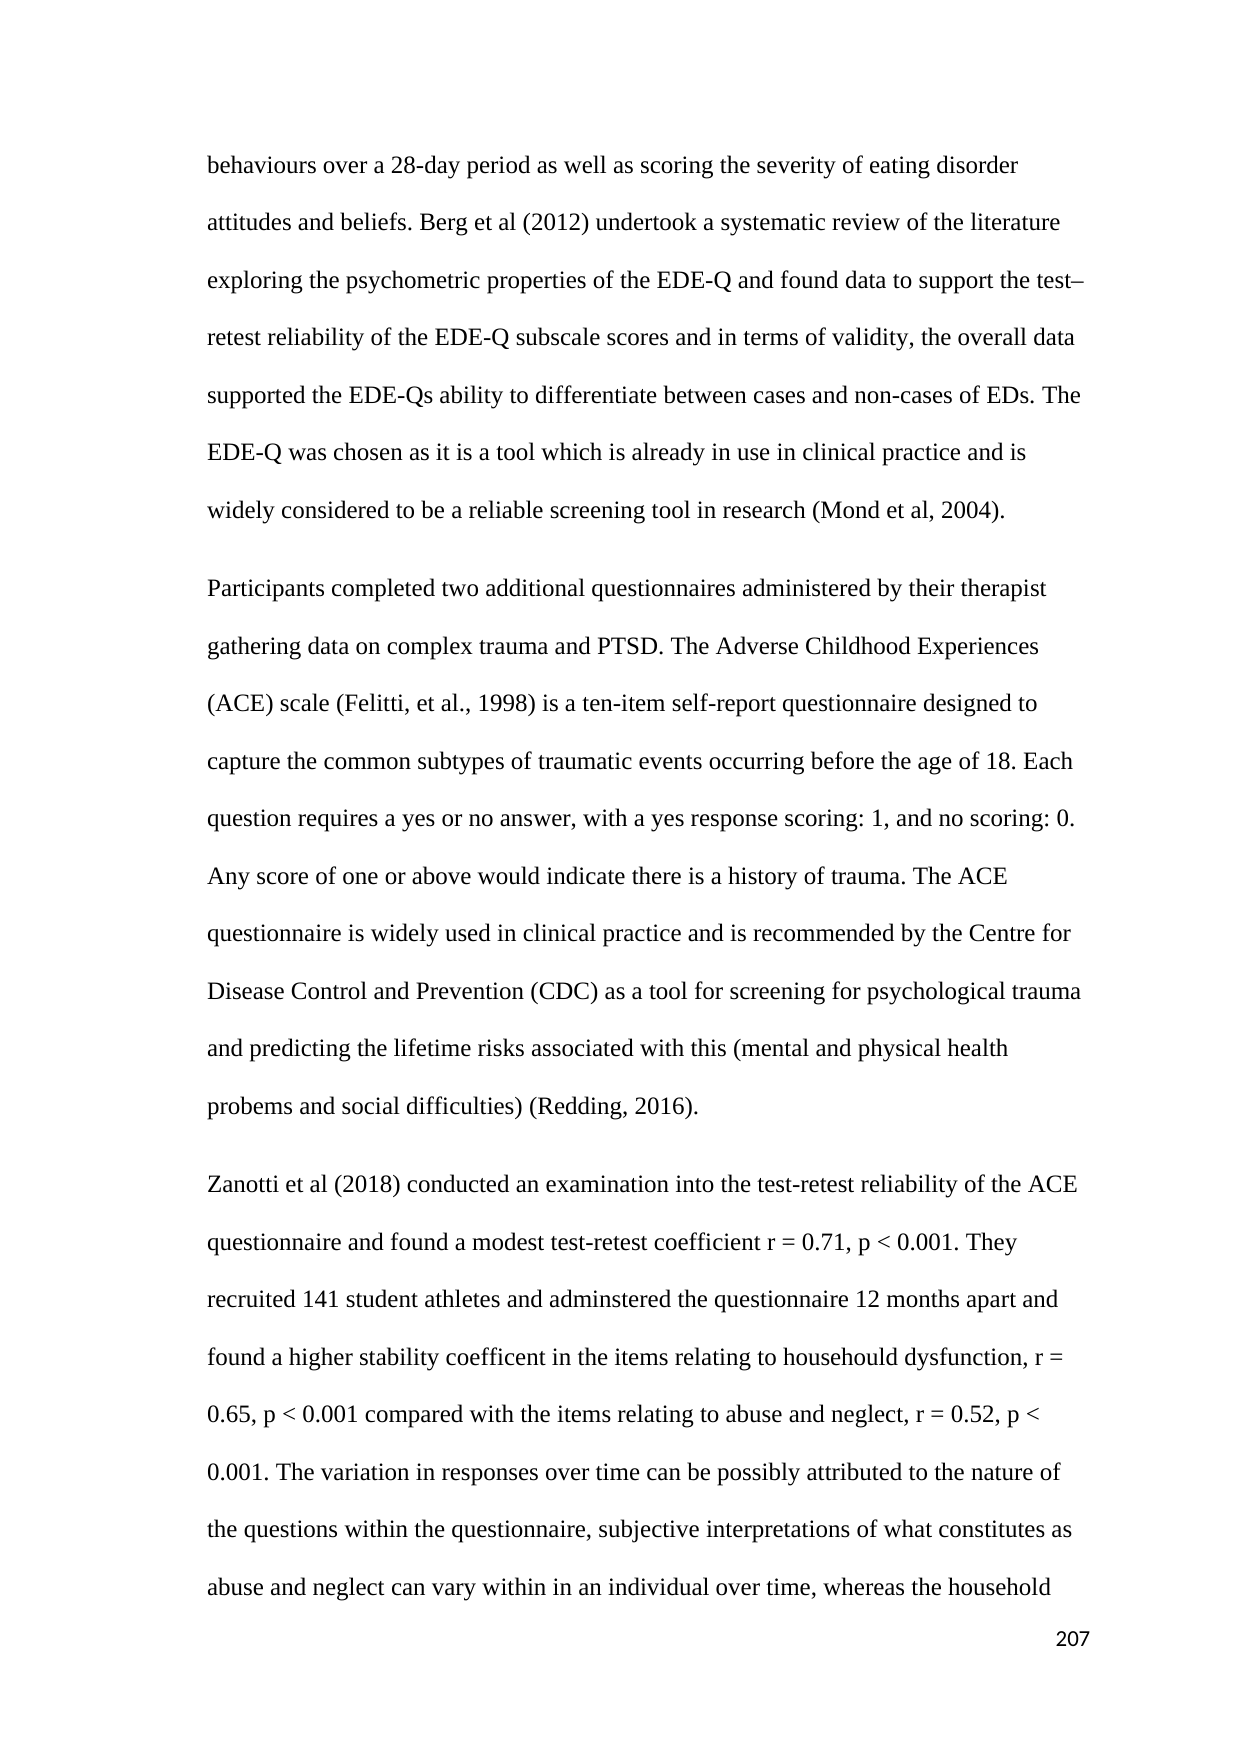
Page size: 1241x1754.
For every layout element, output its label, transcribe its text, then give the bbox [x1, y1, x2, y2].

text Participants completed two additional questionnaires administered by their therapist gathering data on complex trauma and PTSD. The Adverse Childhood Experiences (ACE) scale (Felitti, et al., 1998) is a ten-item self-report questionnaire designed to capture the common subtypes of traumatic events occurring before the age of 18. Each question requires a yes or no answer, with a yes response scoring: 1, and no scoring: 0. Any score of one or above would indicate there is a history of trauma. The ACE questionnaire is widely used in clinical practice and is recommended by the Centre for Disease Control and Prevention (CDC) as a tool for screening for psychological trauma and predicting the lifetime risks associated with this (mental and physical health probems and social difficulties) (Redding, 2016). [207, 573, 1090, 1119]
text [207, 150, 1090, 524]
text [207, 1169, 1090, 1600]
